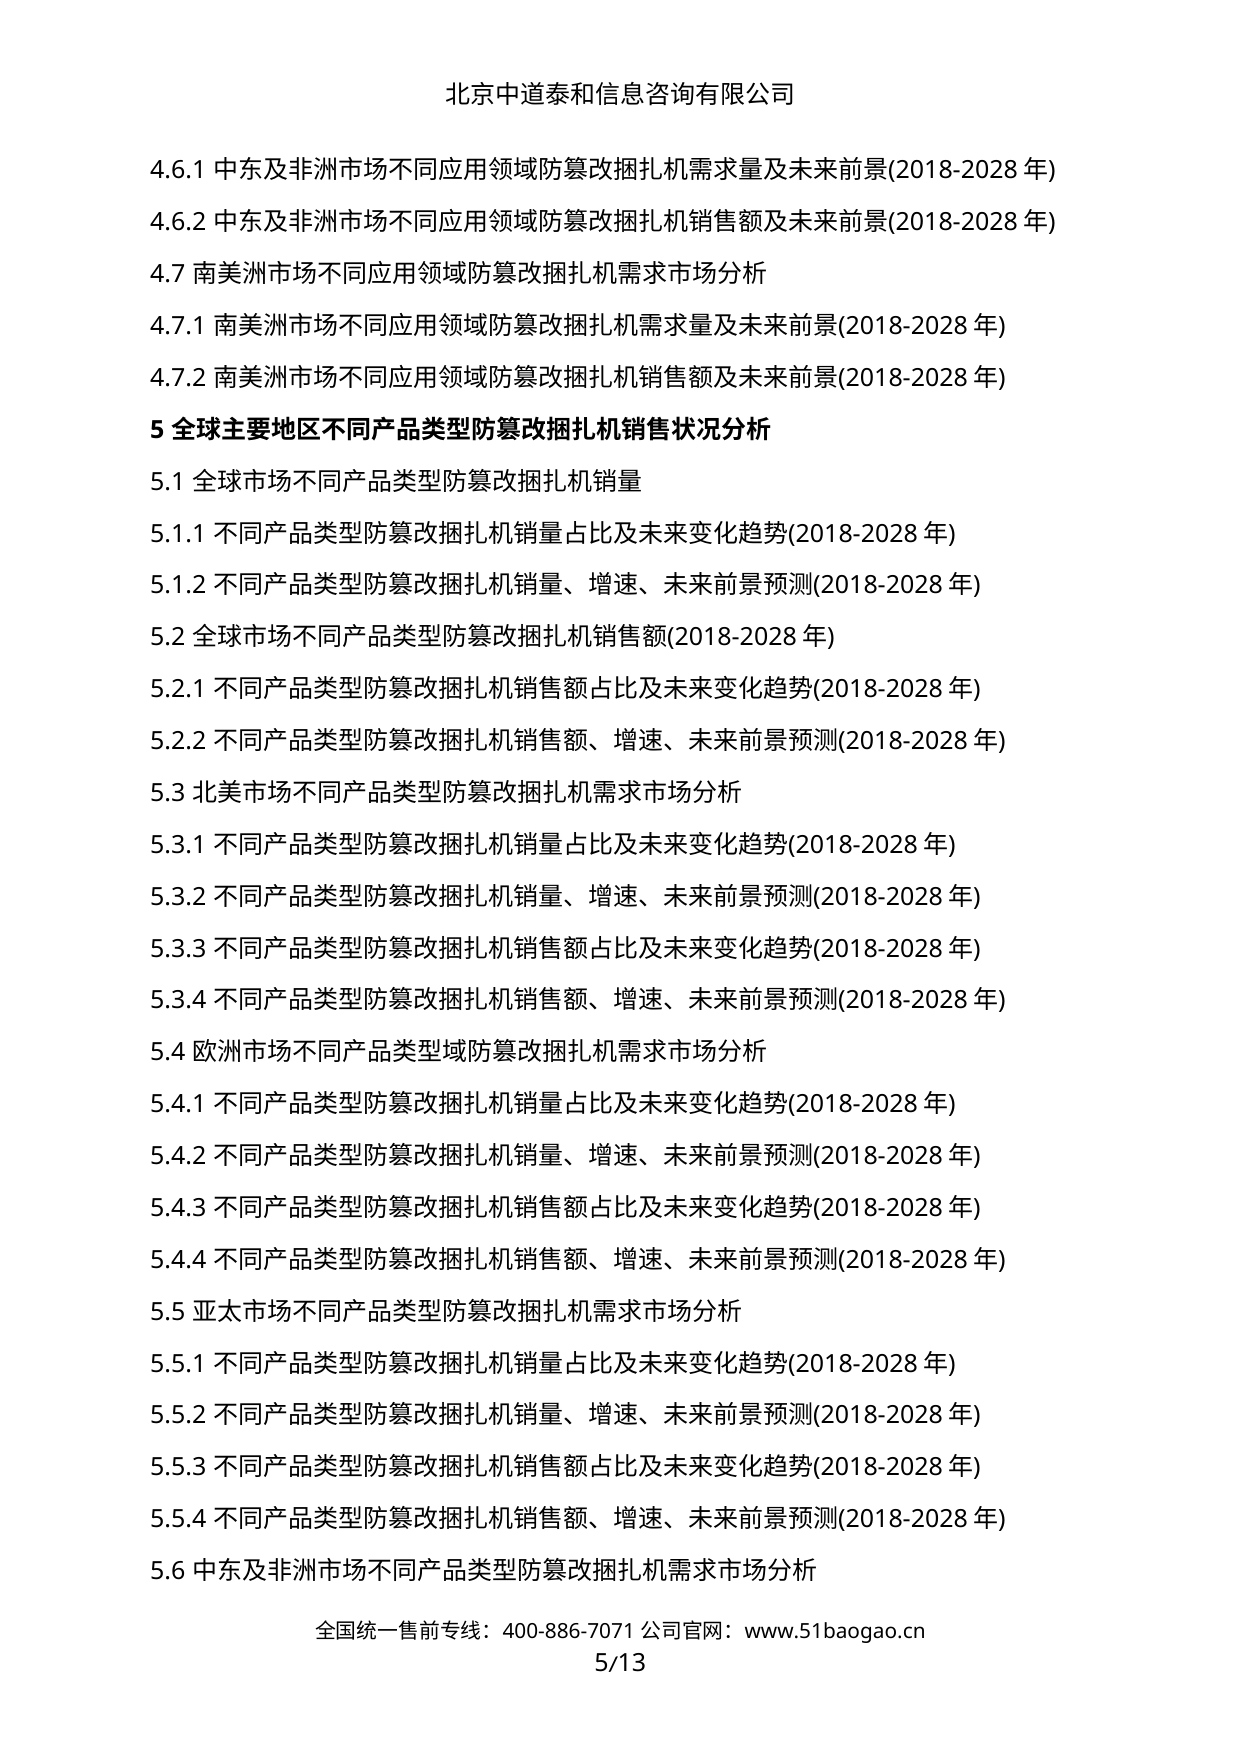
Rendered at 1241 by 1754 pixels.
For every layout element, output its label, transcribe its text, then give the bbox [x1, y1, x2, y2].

text 5.5.4 不同产品类型防篡改捆扎机销售额、增速、未来前景预测(2018-2028年) [150, 1499, 1090, 1535]
text 5.2.1 不同产品类型防篡改捆扎机销售额占比及未来变化趋势(2018-2028年) [150, 669, 1090, 705]
text 5.3 北美市场不同产品类型防篡改捆扎机需求市场分析 [150, 772, 1090, 809]
text 4.6.2 中东及非洲市场不同应用领域防篡改捆扎机销售额及未来前景(2018-2028年) [150, 202, 1090, 238]
text 5.5.3 不同产品类型防篡改捆扎机销售额占比及未来变化趋势(2018-2028年) [150, 1447, 1090, 1483]
text 5.5.1 不同产品类型防篡改捆扎机销量占比及未来变化趋势(2018-2028年) [150, 1343, 1090, 1379]
text 4.7.2 南美洲市场不同应用领域防篡改捆扎机销售额及未来前景(2018-2028年) [150, 357, 1090, 394]
text 5.6 中东及非洲市场不同产品类型防篡改捆扎机需求市场分析 [150, 1551, 1090, 1587]
text 5.3.2 不同产品类型防篡改捆扎机销量、增速、未来前景预测(2018-2028年) [150, 876, 1090, 912]
text 5.2.2 不同产品类型防篡改捆扎机销售额、增速、未来前景预测(2018-2028年) [150, 721, 1090, 757]
text 5.4.4 不同产品类型防篡改捆扎机销售额、增速、未来前景预测(2018-2028年) [150, 1239, 1090, 1276]
text 5.3.3 不同产品类型防篡改捆扎机销售额占比及未来变化趋势(2018-2028年) [150, 928, 1090, 964]
text 5.3.4 不同产品类型防篡改捆扎机销售额、增速、未来前景预测(2018-2028年) [150, 980, 1090, 1016]
text 4.7.1 南美洲市场不同应用领域防篡改捆扎机需求量及未来前景(2018-2028年) [150, 306, 1090, 342]
text 4.7 南美洲市场不同应用领域防篡改捆扎机需求市场分析 [150, 254, 1090, 290]
text 5.5.2 不同产品类型防篡改捆扎机销量、增速、未来前景预测(2018-2028年) [150, 1395, 1090, 1431]
text 5.1 全球市场不同产品类型防篡改捆扎机销量 [150, 461, 1090, 497]
text 5.5 亚太市场不同产品类型防篡改捆扎机需求市场分析 [150, 1291, 1090, 1327]
text 5.4 欧洲市场不同产品类型域防篡改捆扎机需求市场分析 [150, 1032, 1090, 1068]
text 5.4.1 不同产品类型防篡改捆扎机销量占比及未来变化趋势(2018-2028年) [150, 1084, 1090, 1120]
text 5.1.2 不同产品类型防篡改捆扎机销量、增速、未来前景预测(2018-2028年) [150, 565, 1090, 601]
text 4.6.1 中东及非洲市场不同应用领域防篡改捆扎机需求量及未来前景(2018-2028年) [150, 150, 1090, 186]
text 5.3.1 不同产品类型防篡改捆扎机销量占比及未来变化趋势(2018-2028年) [150, 824, 1090, 861]
text 5.2 全球市场不同产品类型防篡改捆扎机销售额(2018-2028年) [150, 617, 1090, 653]
text 5.1.1 不同产品类型防篡改捆扎机销量占比及未来变化趋势(2018-2028年) [150, 513, 1090, 549]
text 5 全球主要地区不同产品类型防篡改捆扎机销售状况分析 [150, 409, 1090, 446]
text 5.4.2 不同产品类型防篡改捆扎机销量、增速、未来前景预测(2018-2028年) [150, 1136, 1090, 1172]
text 5.4.3 不同产品类型防篡改捆扎机销售额占比及未来变化趋势(2018-2028年) [150, 1187, 1090, 1224]
